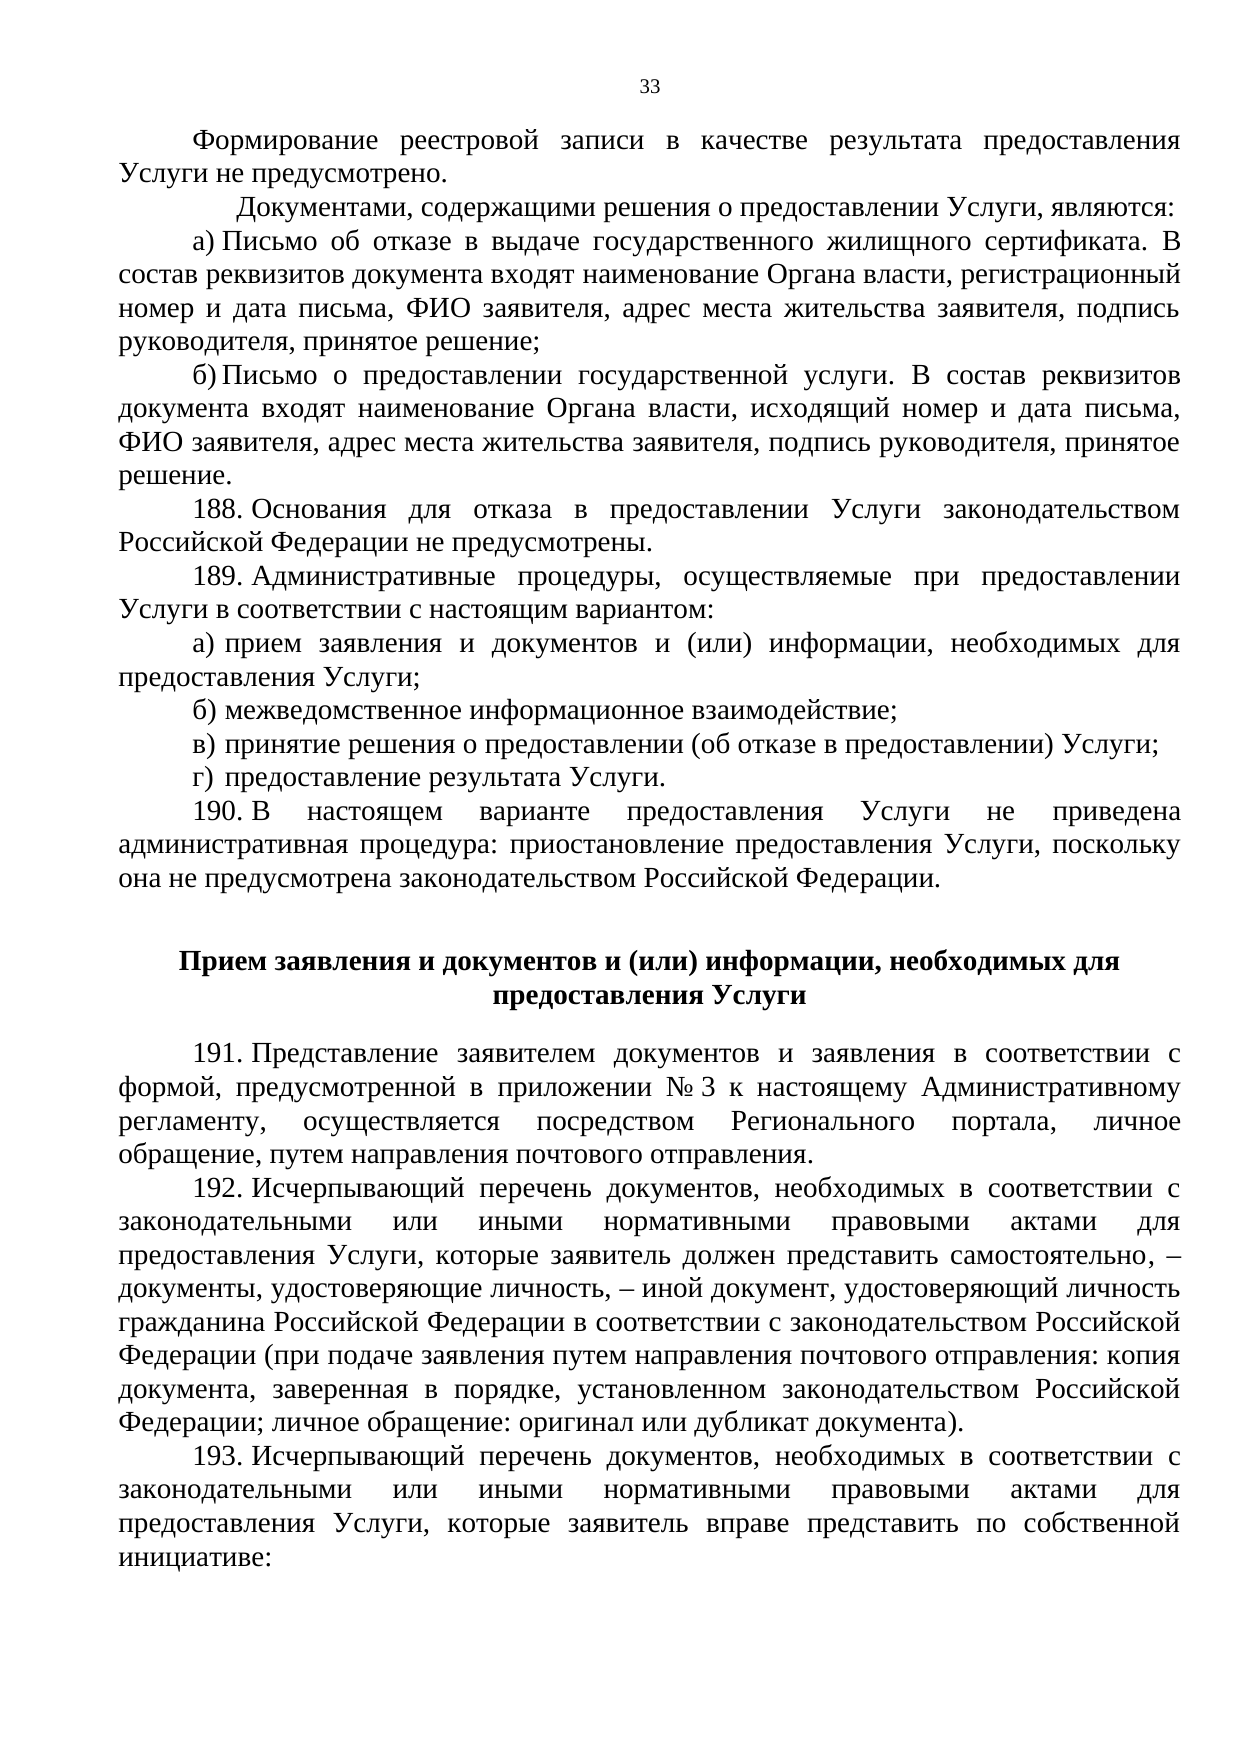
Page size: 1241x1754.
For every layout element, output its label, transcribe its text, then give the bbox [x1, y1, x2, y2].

list В настоящем варианте предоставления Услуги не приведена административная процедура: приостановление предоставления Услуги, поскольку она не предусмотрена законодательством Российской Федерации. [118, 793, 1181, 893]
list Письмо о предоставлении государственной услуги. В состав реквизитов документа входят наименование Органа власти, исходящий номер и дата письма, ФИО заявителя, адрес места жительства заявителя, подпись руководителя, принятое решение. [118, 357, 1181, 491]
list принятие решения о предоставлении (об отказе в предоставлении) Услуги; [118, 726, 1181, 759]
text Прием заявления и документов и (или) информации, необходимых для предоставления Услуги [118, 943, 1181, 1011]
list Документами, содержащими решения о предоставлении Услуги, являются: [118, 189, 1181, 223]
list Административные процедуры, осуществляемые при предоставлении Услуги в соответствии с настоящим вариантом: [118, 558, 1181, 625]
list Представление заявителем документов и заявления в соответствии с формой, предусмотренной в приложении № 3 к настоящему Административному регламенту, осуществляется посредством Регионального портала, личное обращение, путем направления почтового отправления. [118, 1036, 1181, 1170]
list Основания для отказа в предоставлении Услуги законодательством Российской Федерации не предусмотрены. [118, 491, 1181, 558]
text Формирование реестровой записи в качестве результата предоставления Услуги не предусмотрено. [118, 122, 1181, 189]
list межведомственное информационное взаимодействие; [118, 692, 1181, 726]
list Письмо об отказе в выдаче государственного жилищного сертификата. В состав реквизитов документа входят наименование Органа власти, регистрационный номер и дата письма, ФИО заявителя, адрес места жительства заявителя, подпись руководителя, принятое решение; [118, 223, 1181, 357]
list Исчерпывающий перечень документов, необходимых в соответствии с законодательными или иными нормативными правовыми актами для предоставления Услуги, которые заявитель должен представить самостоятельно, – документы, удостоверяющие личность , – иной документ, удостоверяющий личность гражданина Российской Федерации в соответствии с законодательством Российской Федерации (при подаче заявления путем направления почтового отправления: копия документа, заверенная в порядке, установленном законодательством Российской Федерации; личное обращение: оригинал или дубликат документа). [118, 1170, 1181, 1438]
list Исчерпывающий перечень документов, необходимых в соответствии с законодательными или иными нормативными правовыми актами для предоставления Услуги, которые заявитель вправе представить по собственной инициативе: [118, 1438, 1181, 1572]
list предоставление результата Услуги. [118, 759, 1181, 793]
list прием заявления и документов и (или) информации, необходимых для предоставления Услуги; [118, 625, 1181, 692]
